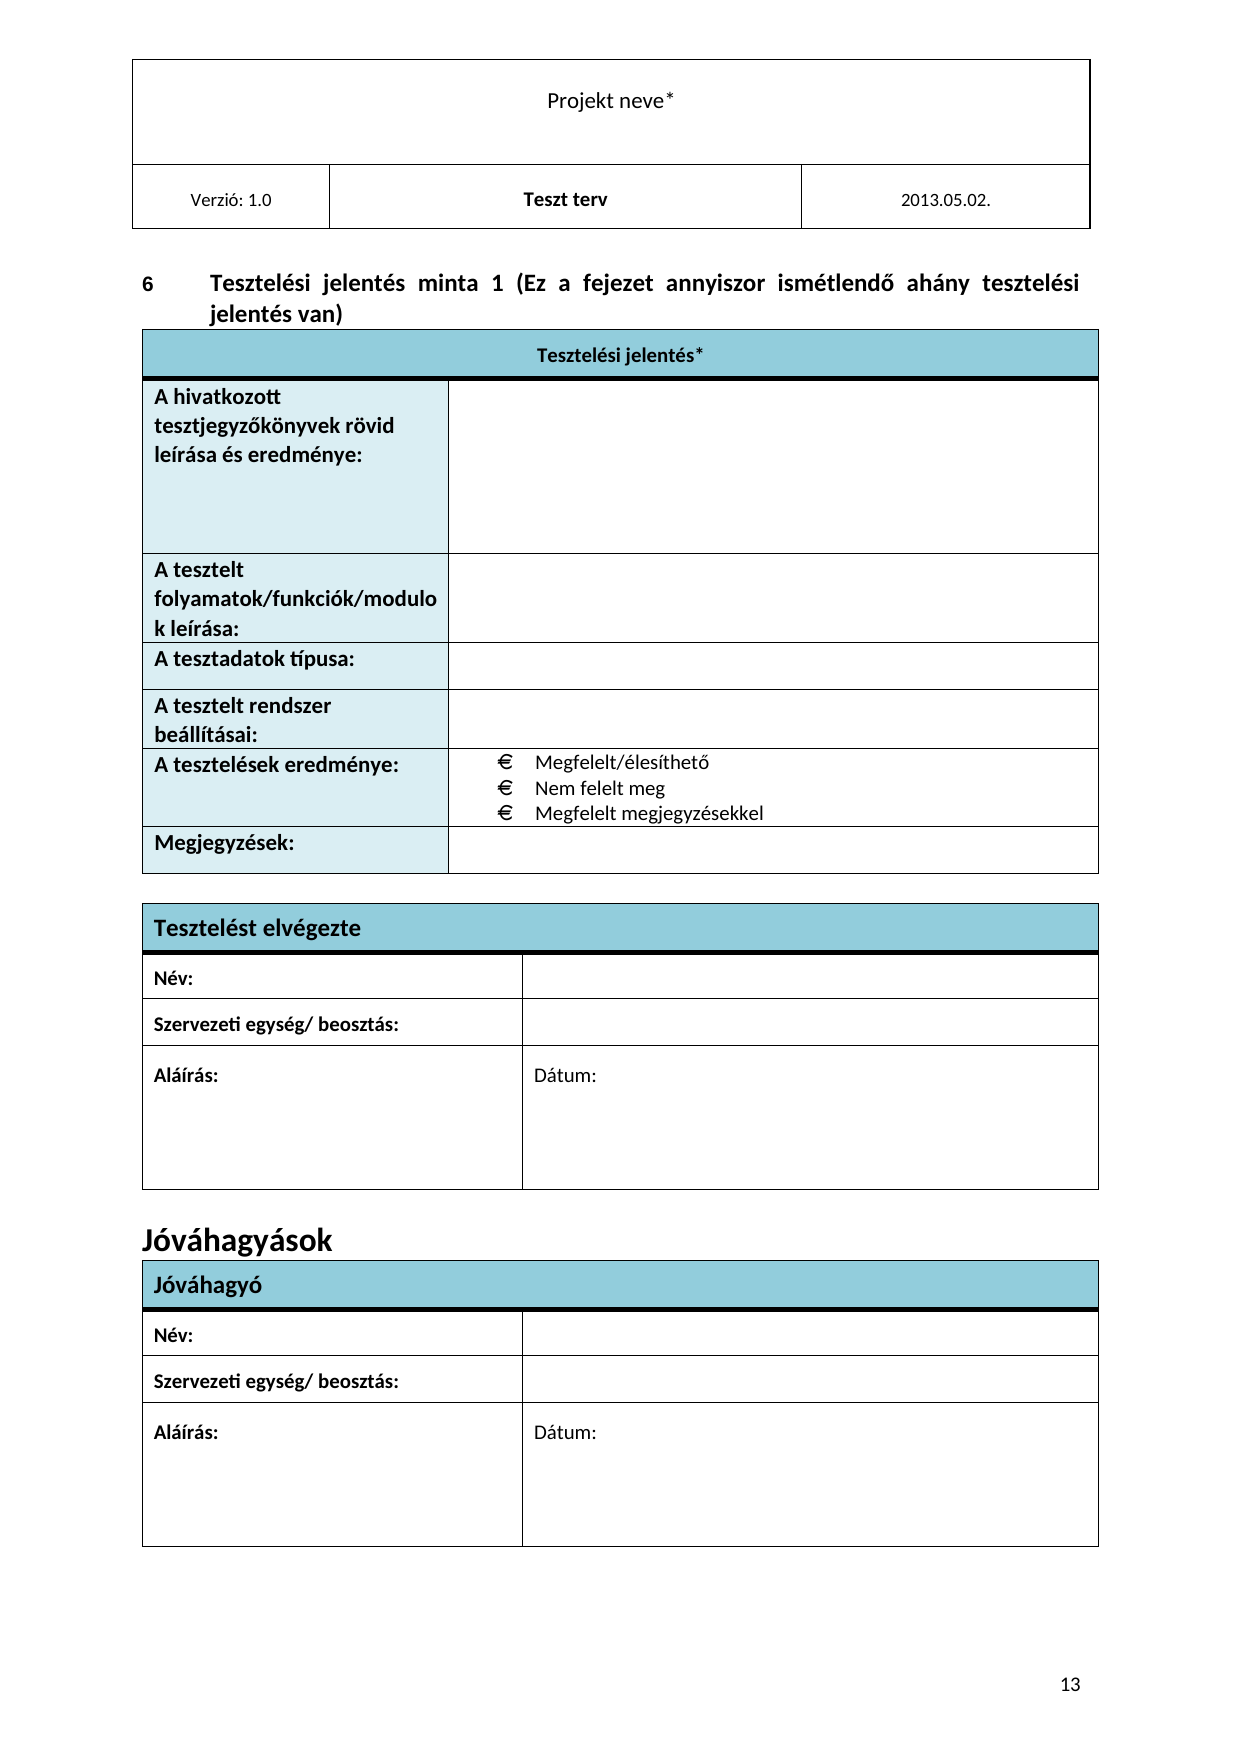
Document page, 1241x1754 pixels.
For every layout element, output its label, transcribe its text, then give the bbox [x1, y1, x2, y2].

table_cell A tesztelt rendszer beállításai: [143, 690, 448, 748]
table_cell [449, 690, 1098, 748]
table_cell [449, 643, 1098, 689]
table_cell Aláírás: [143, 1403, 522, 1546]
table_cell Megjegyzések: [143, 827, 448, 873]
table_header Tesztelési jelentés* [143, 330, 1098, 376]
table_cell A tesztelt folyamatok/funkciók/modulok leírása: [143, 554, 448, 642]
table_cell A tesztadatok típusa: [143, 643, 448, 689]
table_header Tesztelést elvégezte [143, 904, 1098, 950]
table_cell Név: [143, 955, 522, 998]
table_cell Aláírás: [143, 1046, 522, 1189]
table_header Jóváhagyó [143, 1261, 1098, 1307]
table_cell [523, 1312, 1098, 1354]
table_cell A hivatkozott tesztjegyzőkönyvek rövid leírása és eredménye: [143, 381, 448, 553]
table_cell Dátum: [523, 1046, 1098, 1189]
table_cell [523, 1356, 1098, 1402]
table_cell Szervezeti egység/ beosztás: [143, 999, 522, 1045]
table_cell [449, 381, 1098, 553]
table_cell [449, 827, 1098, 873]
table_cell [523, 999, 1098, 1045]
table_cell [449, 554, 1098, 642]
table_cell Megfelelt/élesíthető Nem felelt meg Megfelelt megjegyzésekkel [449, 749, 1098, 826]
table_cell [523, 955, 1098, 998]
table_cell Név: [143, 1312, 522, 1354]
subtitle Tesztelési jelentés minta 1 (Ez a fejezet annyiszor ismétlendő ahány tesztelési jelentés van) [142, 268, 1081, 329]
table_cell Dátum: [523, 1403, 1098, 1546]
table_cell Szervezeti egység/ beosztás: [143, 1356, 522, 1402]
text Jóváhagyások [142, 1219, 1081, 1260]
table_cell A tesztelések eredménye: [143, 749, 448, 826]
